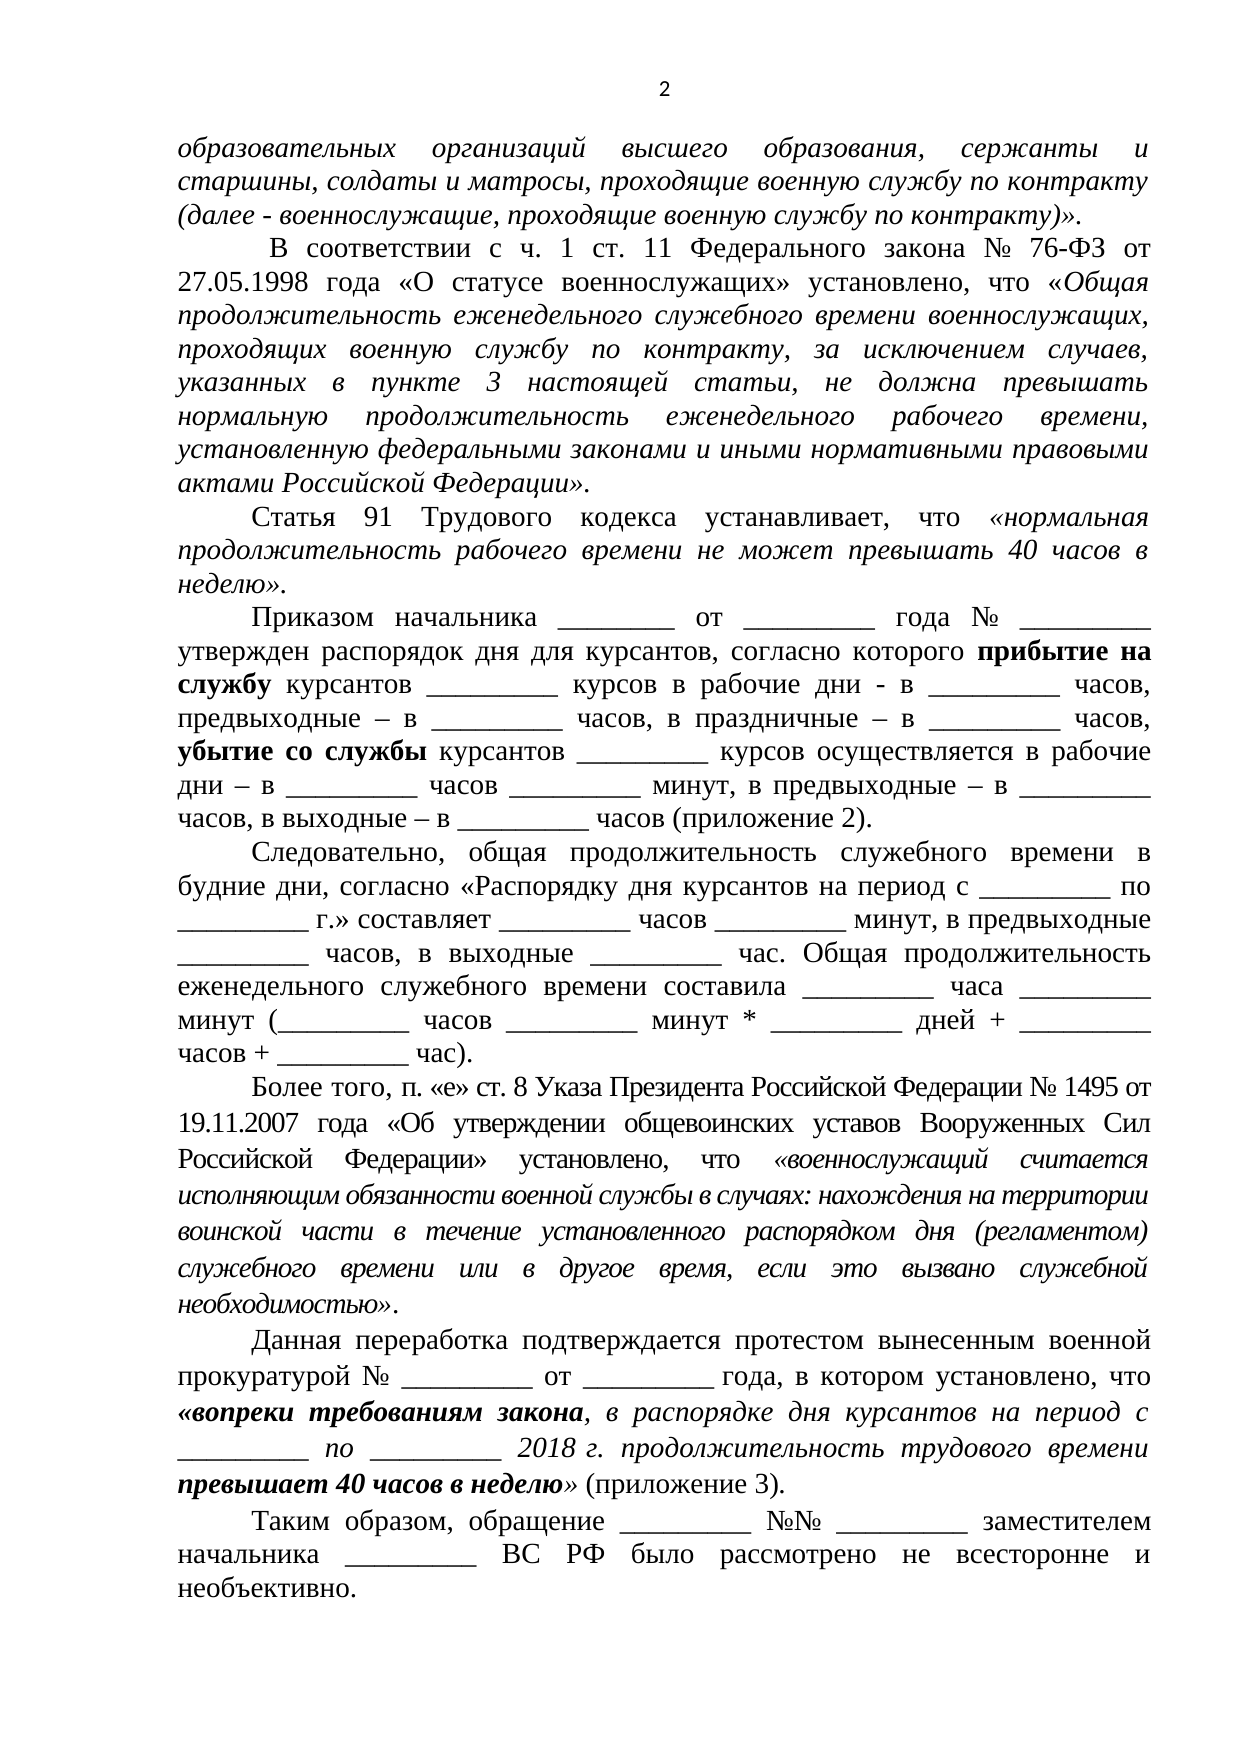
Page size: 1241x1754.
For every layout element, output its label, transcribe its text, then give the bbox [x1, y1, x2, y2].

text Более того, п. «е» ст. 8 Указа Президента Российской Федерации № 1495 от 19.11.2007 года «Об утверждении общевоинских уставов Вооруженных Сил Российской Федерации» установлено, что «военнослужащий считается исполняющим обязанности военной службы в случаях: нахождения на территории воинской части в течение установленного распорядком дня (регламентом) служебного времени или в другое время, если это вызвано служебной необходимостью». [177, 1069, 1152, 1319]
text В соответствии с ч. 1 ст. 11 Федерального закона № 76-ФЗ от 27.05.1998 года «О статусе военнослужащих» установлено, что «Общая продолжительность еженедельного служебного времени военнослужащих, проходящих военную службу по контракту, за исключением случаев, указанных в пункте 3 настоящей статьи, не должна превышать нормальную продолжительность еженедельного рабочего времени, установленную федеральными законами и иными нормативными правовыми актами Российской Федерации». [177, 230, 1152, 499]
text Таким образом, обращение _________ №№ _________ заместителем начальника _________ ВС РФ было рассмотрено не всесторонне и необъективно. [177, 1503, 1152, 1603]
text Следовательно, общая продолжительность служебного времени в будние дни, согласно «Распорядку дня курсантов на период с _________ по _________ г.» составляет _________ часов _________ минут, в предвыходные _________ часов, в выходные _________ час. Общая продолжительность еженедельного служебного времени составила _________ часа _________ минут (_________ часов _________ минут * _________ дней + _________ часов + _________ час). [177, 834, 1152, 1069]
text Статья 91 Трудового кодекса устанавливает, что «нормальная продолжительность рабочего времени не может превышать 40 часов в неделю». [177, 499, 1152, 599]
text Данная переработка подтверждается протестом вынесенным военной прокуратурой № _________ от _________ года, в котором установлено, что «вопреки требованиям закона, в распорядке дня курсантов на период с _________ по _________ 2018 г. продолжительность трудового времени превышает 40 часов в неделю» (приложение 3). [177, 1322, 1152, 1500]
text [177, 130, 1152, 230]
text Приказом начальника ________ от _________ года № _________ утвержден распорядок дня для курсантов, согласно которого прибытие на службу курсантов _________ курсов в рабочие дни - в _________ часов, предвыходные – в _________ часов, в праздничные – в _________ часов, убытие со службы курсантов _________ курсов осуществляется в рабочие дни – в _________ часов _________ минут, в предвыходные – в _________ часов, в выходные – в _________ часов (приложение 2). [177, 599, 1152, 834]
